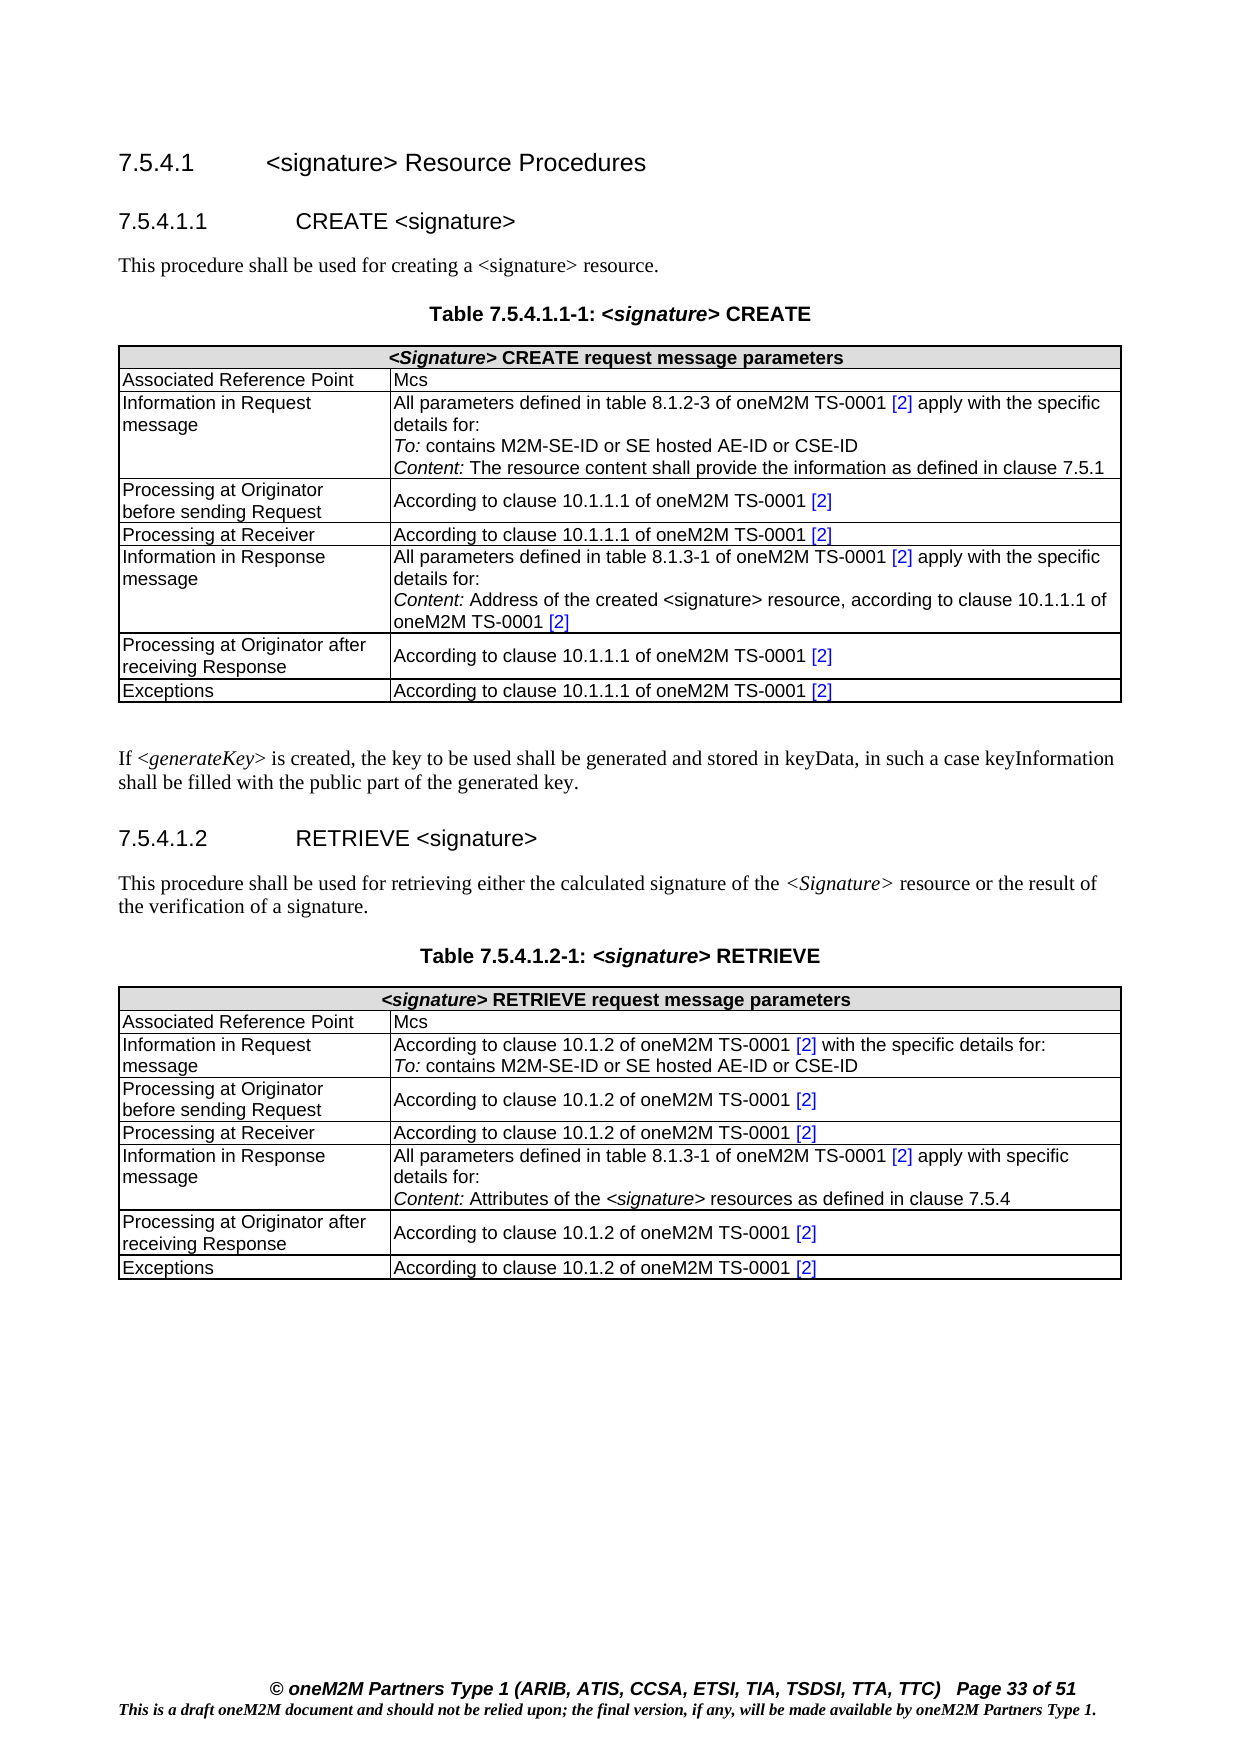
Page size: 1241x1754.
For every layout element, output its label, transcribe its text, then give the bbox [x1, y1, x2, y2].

table_header <signature> RETRIEVE request message parameters [120, 988, 1120, 1010]
table_cell Mcs [391, 1011, 1120, 1032]
table_cell Associated Reference Point [120, 1011, 390, 1032]
text This procedure shall be used for creating a <signature> resource. [118, 253, 1122, 277]
table_cell Information in Response message [120, 1145, 390, 1209]
table_cell All parameters defined in table 8.1.3-1 of oneM2M TS-0001 [2] apply with specific details for: Content: Attributes of the <signature> resources as defined in clause 7.5.4 [391, 1145, 1120, 1209]
table_cell According to clause 10.1.2 of oneM2M TS-0001 [2] [391, 1256, 1120, 1278]
text If <generateKey> is created, the key to be used shall be generated and stored in keyData, in such a case keyInformation shall be filled with the public part of the generated key. [118, 746, 1122, 794]
table_cell Processing at Receiver [120, 523, 390, 545]
text Table 7.5.4.1.1-1: <signature> CREATE [118, 302, 1122, 326]
table_cell Information in Response message [120, 546, 390, 632]
table_cell According to clause 10.1.2 of oneM2M TS-0001 [2] [391, 1122, 1120, 1143]
text Table 7.5.4.1.2-1: <signature> RETRIEVE [118, 943, 1122, 967]
subtitle 7.5.4.1.1 CREATE <signature> [118, 208, 1122, 234]
table_cell Mcs [391, 369, 1120, 391]
table_cell Processing at Originator after receiving Response [120, 1211, 390, 1254]
table_cell Processing at Receiver [120, 1122, 390, 1143]
table_cell According to clause 10.1.2 of oneM2M TS-0001 [2] [391, 1078, 1120, 1121]
subtitle 7.5.4.1 <signature> Resource Procedures [118, 148, 1122, 176]
subtitle 7.5.4.1.2 RETRIEVE <signature> [118, 825, 1122, 852]
table_cell According to clause 10.1.2 of oneM2M TS-0001 [2] [391, 1211, 1120, 1254]
table_cell Associated Reference Point [120, 369, 390, 391]
table_cell All parameters defined in table 8.1.2-3 of oneM2M TS-0001 [2] apply with the specific details for: To: contains M2M-SE-ID or SE hosted AE-ID or CSE-ID Content: The resource content shall provide the information as defined in clause 7.5.1 [391, 392, 1120, 478]
table_cell Processing at Originator after receiving Response [120, 634, 390, 677]
table_cell According to clause 10.1.1.1 of oneM2M TS-0001 [2] [391, 680, 1120, 701]
table_cell Information in Request message [120, 392, 390, 478]
table_cell According to clause 10.1.2 of oneM2M TS-0001 [2] with the specific details for: To: contains M2M-SE-ID or SE hosted AE-ID or CSE-ID [391, 1034, 1120, 1077]
table_cell According to clause 10.1.1.1 of oneM2M TS-0001 [2] [391, 479, 1120, 522]
table_cell Exceptions [120, 680, 390, 701]
table_header <Signature> CREATE request message parameters [120, 347, 1120, 368]
table_cell Processing at Originator before sending Request [120, 1078, 390, 1121]
table_cell Exceptions [120, 1256, 390, 1278]
text This procedure shall be used for retrieving either the calculated signature of the <Signature> resource or the result of the verification of a signature. [118, 870, 1122, 918]
table_cell Processing at Originator before sending Request [120, 479, 390, 522]
table_cell According to clause 10.1.1.1 of oneM2M TS-0001 [2] [391, 634, 1120, 677]
table_cell According to clause 10.1.1.1 of oneM2M TS-0001 [2] [391, 523, 1120, 545]
table_cell All parameters defined in table 8.1.3-1 of oneM2M TS-0001 [2] apply with the specific details for: Content: Address of the created <signature> resource, according to clause 10.1.1.1 of oneM2M TS-0001 [2] [391, 546, 1120, 632]
table_cell Information in Request message [120, 1034, 390, 1077]
